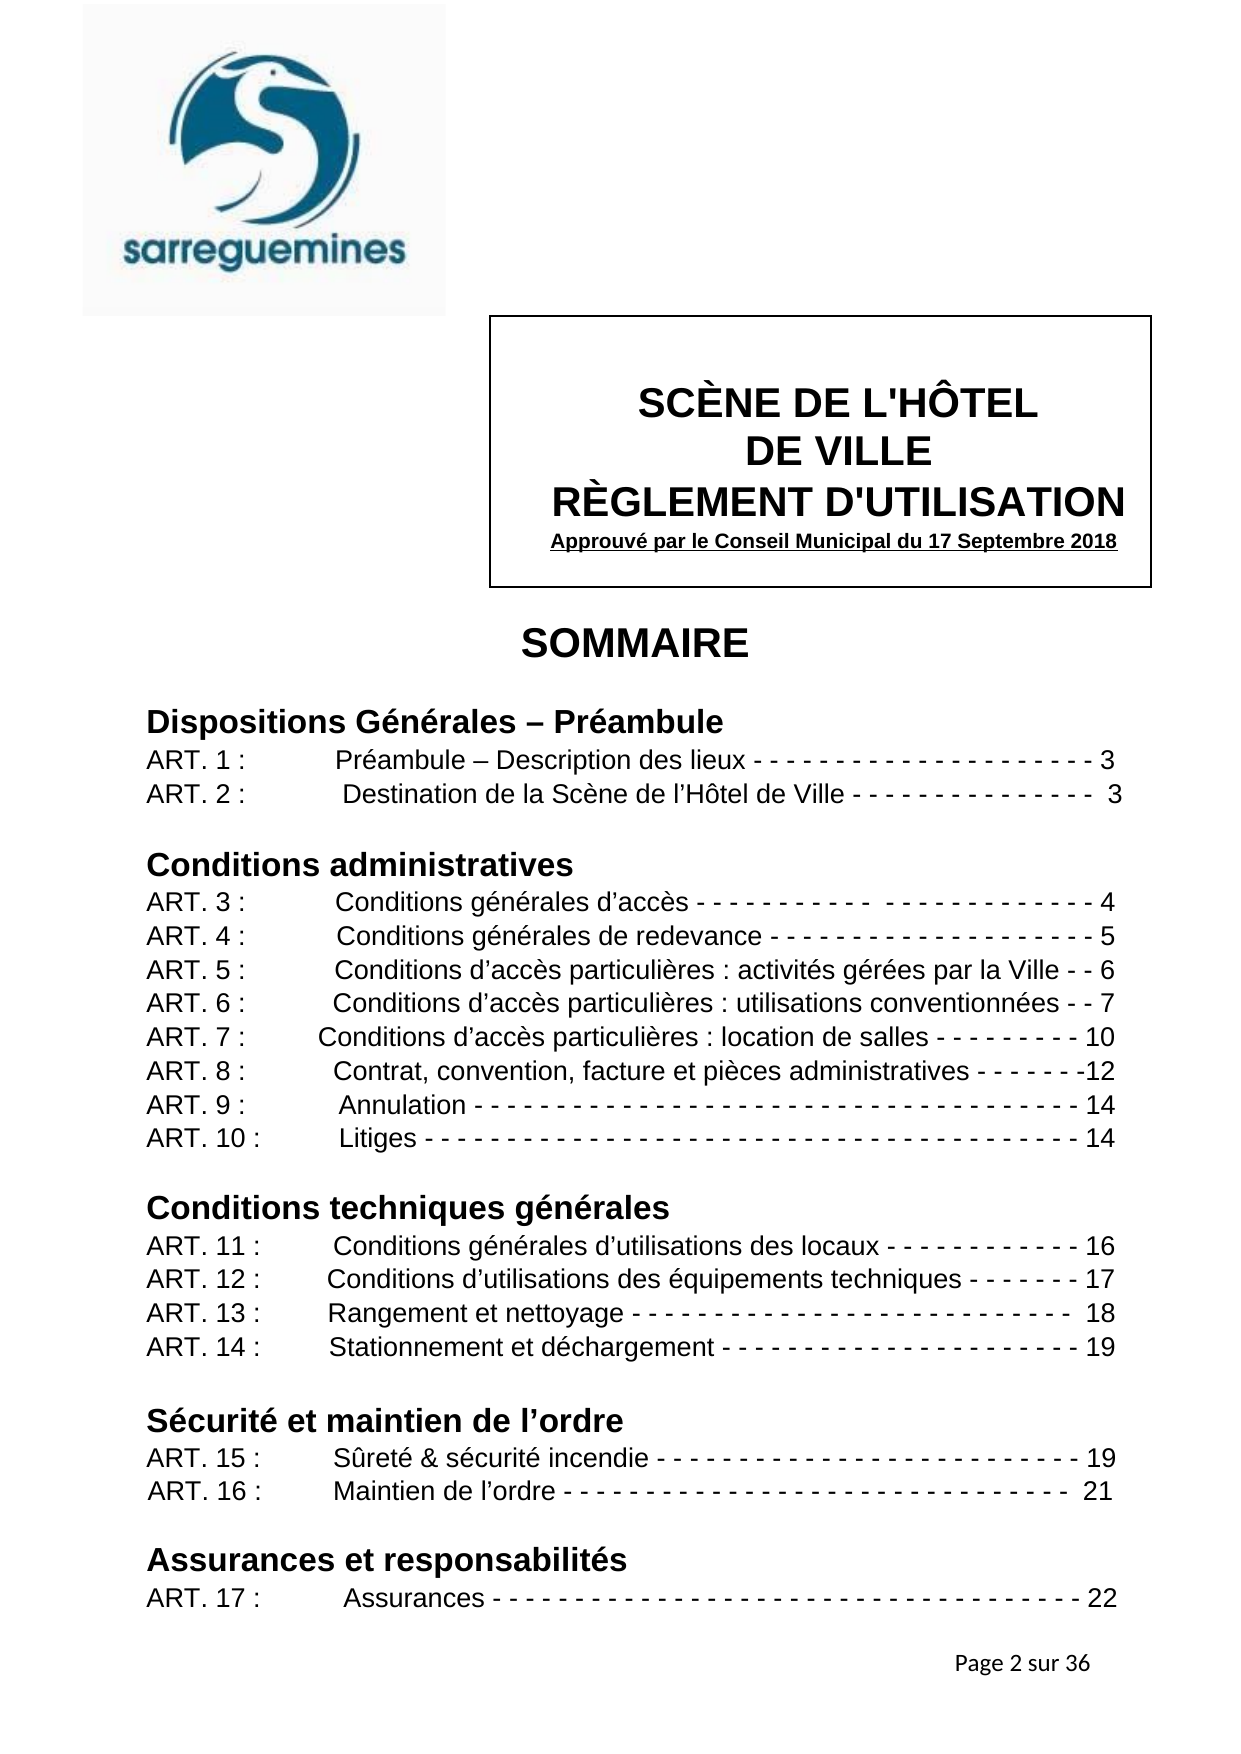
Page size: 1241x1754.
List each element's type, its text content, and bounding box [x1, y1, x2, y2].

text ART. 3 : Conditions générales d’accès - - - - - - - - - - - - - - - - - - - - - - - - 4 [146, 886, 1123, 917]
text ART. 5 : Conditions d’accès particulières : activités gérées par la Ville - - 6 [146, 954, 1123, 985]
text ART. 4 : Conditions générales de redevance - - - - - - - - - - - - - - - - - - - - 5 [146, 920, 1123, 951]
subtitle Conditions administratives [146, 845, 1123, 883]
subtitle Sécurité et maintien de l’ordre [146, 1401, 1123, 1439]
text ART. 9 : Annulation - - - - - - - - - - - - - - - - - - - - - - - - - - - - - - - - - - - - - 14 [146, 1089, 1123, 1120]
subtitle Conditions techniques générales [146, 1188, 1123, 1227]
text ART. 1 : Préambule – Description des lieux - - - - - - - - - - - - - - - - - - - - - 3 [146, 744, 1123, 775]
picture [82, 4, 446, 316]
subtitle Dispositions Générales – Préambule [146, 703, 1123, 741]
table_header SCÈNE DE L'HÔTEL DE VILLE RÈGLEMENT D'UTILISATION Approuvé par le Conseil Municipal du 17 Septembre 2018 [491, 317, 1150, 586]
text ART. 6 : Conditions d’accès particulières : utilisations conventionnées - - 7 [146, 987, 1123, 1019]
text ART. 13 : Rangement et nettoyage - - - - - - - - - - - - - - - - - - - - - - - - - - - 18 [146, 1297, 1123, 1328]
text ART. 12 : Conditions d’utilisations des équipements techniques - - - - - - - 17 [146, 1263, 1123, 1294]
text ART. 14 : Stationnement et déchargement - - - - - - - - - - - - - - - - - - - - - - 19 [146, 1331, 1123, 1362]
text ART. 17 : Assurances - - - - - - - - - - - - - - - - - - - - - - - - - - - - - - - - - - - - 22 [146, 1582, 1123, 1613]
text ART. 8 : Contrat, convention, facture et pièces administratives - - - - - - -12 [146, 1055, 1123, 1086]
subtitle Assurances et responsabilités [146, 1540, 1123, 1579]
text ART. 11 : Conditions générales d’utilisations des locaux - - - - - - - - - - - - 16 [146, 1229, 1123, 1261]
text ART. 7 : Conditions d’accès particulières : location de salles - - - - - - - - - 10 [146, 1021, 1123, 1052]
text SOMMAIRE [148, 619, 1122, 667]
text ART. 15 : Sûreté & sécurité incendie - - - - - - - - - - - - - - - - - - - - - - - - - - 19 ART. 16 : Maintien de l’ordre - - - - - - - - - - - - - - - - - - - - - - - - - - - - - - - 21 [146, 1442, 1123, 1506]
text ART. 10 : Litiges - - - - - - - - - - - - - - - - - - - - - - - - - - - - - - - - - - - - - - - - 14 [146, 1122, 1123, 1154]
text ART. 2 : Destination de la Scène de l’Hôtel de Ville - - - - - - - - - - - - - - - 3 [146, 778, 1123, 809]
